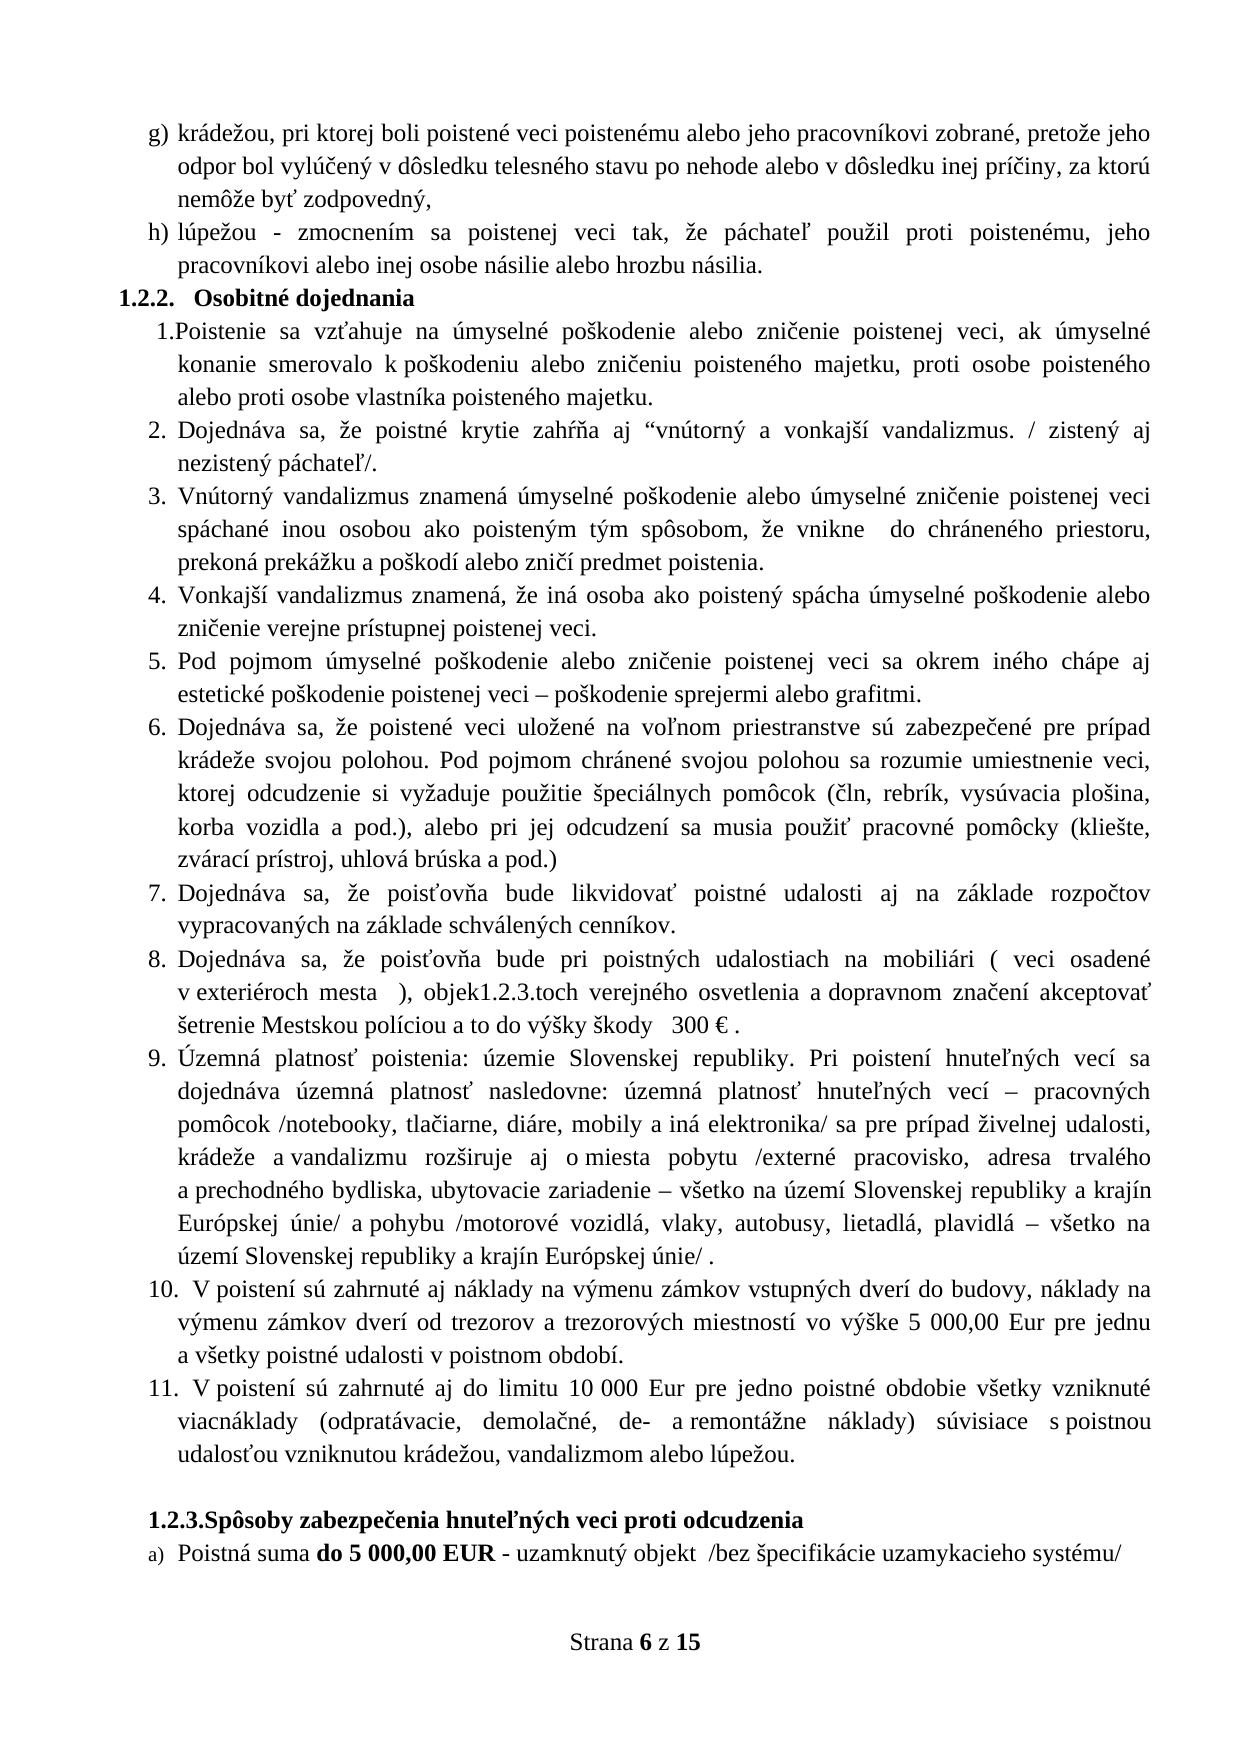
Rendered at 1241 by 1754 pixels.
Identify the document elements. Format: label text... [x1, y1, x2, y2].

list Pod pojmom úmyselné poškodenie alebo zničenie poistenej veci sa okrem iného chápe aj estetické poškodenie poistenej veci – poškodenie sprejermi alebo grafitmi. [148, 646, 1152, 708]
list Poistná suma do 5 000,00 EUR - uzamknutý objekt /bez špecifikácie uzamykacieho systému/ [148, 1538, 1152, 1567]
list V poistení sú zahrnuté aj náklady na výmenu zámkov vstupných dverí do budovy, náklady na výmenu zámkov dverí od trezorov a trezorových miestností vo výške 5 000,00 Eur pre jednu a všetky poistné udalosti v poistnom období. [148, 1274, 1152, 1369]
list Dojednáva sa, že poistné krytie zahŕňa aj “vnútorný a vonkajší vandalizmus. / zistený aj nezistený páchateľ/. [148, 415, 1152, 477]
list lúpežou - zmocnením sa poistenej veci tak, že páchateľ použil proti poistenému, jeho pracovníkovi alebo inej osobe násilie alebo hrozbu násilia. [148, 217, 1152, 279]
list Dojednáva sa, že poisťovňa bude pri poistných udalostiach na mobiliári ( veci osadené v exteriéroch mesta ), objek1.2.3.toch verejného osvetlenia a dopravnom značení akceptovať šetrenie Mestskou políciou a to do výšky škody 300 € . [148, 944, 1152, 1038]
list Územná platnosť poistenia: územie Slovenskej republiky. Pri poistení hnuteľných vecí sa dojednáva územná platnosť nasledovne: územná platnosť hnuteľných vecí – pracovných pomôcok /notebooky, tlačiarne, diáre, mobily a iná elektronika/ sa pre prípad živelnej udalosti, krádeže a vandalizmu rozširuje aj o miesta pobytu /externé pracovisko, adresa trvalého a prechodného bydliska, ubytovacie zariadenie – všetko na území Slovenskej republiky a krajín Európskej únie/ a pohybu /motorové vozidlá, vlaky, autobusy, lietadlá, plavidlá – všetko na území Slovenskej republiky a krajín Európskej únie/ . [148, 1043, 1152, 1269]
list Vonkajší vandalizmus znamená, že iná osoba ako poistený spácha úmyselné poškodenie alebo zničenie verejne prístupnej poistenej veci. [148, 580, 1152, 642]
list 1.Poistenie sa vzťahuje na úmyselné poškodenie alebo zničenie poistenej veci, ak úmyselné konanie smerovalo k poškodeniu alebo zničeniu poisteného majetku, proti osobe poisteného alebo proti osobe vlastníka poisteného majetku. [156, 316, 1152, 411]
list Dojednáva sa, že poistené veci uložené na voľnom priestranstve sú zabezpečené pre prípad krádeže svojou polohou. Pod pojmom chránené svojou polohou sa rozumie umiestnenie veci, ktorej odcudzenie si vyžaduje použitie špeciálnych pomôcok (čln, rebrík, vysúvacia plošina, korba vozidla a pod.), alebo pri jej odcudzení sa musia použiť pracovné pomôcky (kliešte, zvárací prístroj, uhlová brúska a pod.) [148, 712, 1152, 873]
list krádežou, pri ktorej boli poistené veci poistenému alebo jeho pracovníkovi zobrané, pretože jeho odpor bol vylúčený v dôsledku telesného stavu po nehode alebo v dôsledku inej príčiny, za ktorú nemôže byť zodpovedný, [148, 118, 1152, 213]
list Dojednáva sa, že poisťovňa bude likvidovať poistné udalosti aj na základe rozpočtov vypracovaných na základe schválených cenníkov. [148, 878, 1152, 939]
list V poistení sú zahrnuté aj do limitu 10 000 Eur pre jedno poistné obdobie všetky vzniknuté viacnáklady (odpratávacie, demolačné, de- a remontážne náklady) súvisiace s poistnou udalosťou vzniknutou krádežou, vandalizmom alebo lúpežou. [148, 1373, 1152, 1468]
list Vnútorný vandalizmus znamená úmyselné poškodenie alebo úmyselné zničenie poistenej veci spáchané inou osobou ako poisteným tým spôsobom, že vnikne do chráneného priestoru, prekoná prekážku a poškodí alebo zničí predmet poistenia. [148, 481, 1152, 576]
list 1.2.3.Spôsoby zabezpečenia hnuteľných veci proti odcudzenia [148, 1505, 1152, 1534]
list Osobitné dojednania [118, 283, 1152, 312]
